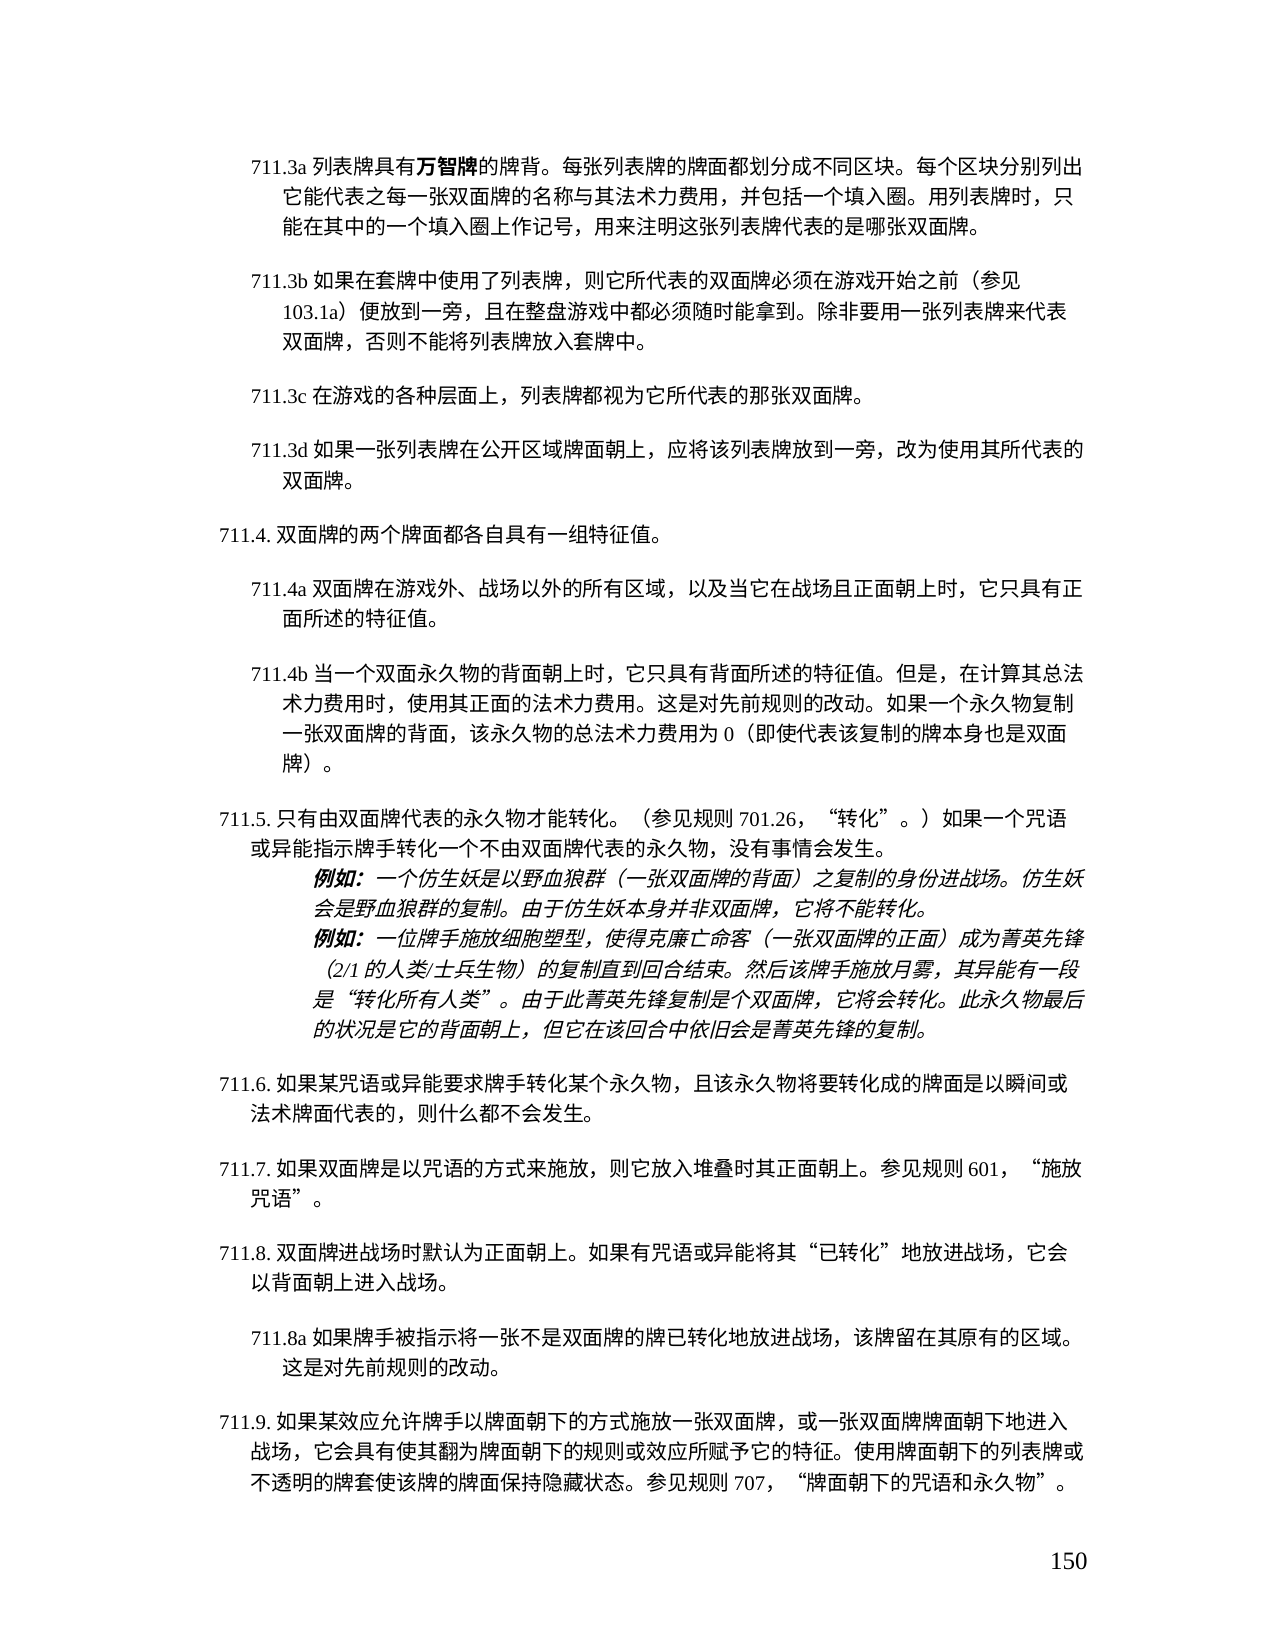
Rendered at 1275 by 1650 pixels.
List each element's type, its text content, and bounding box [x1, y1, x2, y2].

text 711.4. 双面牌的两个牌面都各自具有一组特征值。 [219, 518, 1087, 548]
text 711.3d 如果一张列表牌在公开区域牌面朝上，应将该列表牌放到一旁，改为使用其所代表的双面牌。 [251, 434, 1087, 494]
text 711.3a 列表牌具有万智牌的牌背。每张列表牌的牌面都划分成不同区块。每个区块分别列出它能代表之每一张双面牌的名称与其法术力费用，并包括一个填入圈。用列表牌时，只能在其中的一个填入圈上作记号，用来注明这张列表牌代表的是哪张双面牌。 [251, 150, 1087, 241]
text 711.4a 双面牌在游戏外、战场以外的所有区域，以及当它在战场且正面朝上时，它只具有正面所述的特征值。 [251, 572, 1087, 633]
text 711.4b 当一个双面永久物的背面朝上时，它只具有背面所述的特征值。但是，在计算其总法术力费用时，使用其正面的法术力费用。这是对先前规则的改动。如果一个永久物复制一张双面牌的背面，该永久物的总法术力费用为0（即使代表该复制的牌本身也是双面牌）。 [251, 657, 1087, 778]
text 711.8. 双面牌进战场时默认为正面朝上。如果有咒语或异能将其“已转化”地放进战场，它会以背面朝上进入战场。 [219, 1236, 1087, 1297]
text 711.3b 如果在套牌中使用了列表牌，则它所代表的双面牌必须在游戏开始之前（参见103.1a）便放到一旁，且在整盘游戏中都必须随时能拿到。除非要用一张列表牌来代表双面牌，否则不能将列表牌放入套牌中。 [251, 265, 1087, 355]
text 711.9. 如果某效应允许牌手以牌面朝下的方式施放一张双面牌，或一张双面牌牌面朝下地进入战场，它会具有使其翻为牌面朝下的规则或效应所赋予它的特征。使用牌面朝下的列表牌或不透明的牌套使该牌的牌面保持隐藏状态。参见规则707，“牌面朝下的咒语和永久物”。 [219, 1405, 1087, 1496]
text 例如：一个仿生妖是以野血狼群（一张双面牌的背面）之复制的身份进战场。仿生妖会是野血狼群的复制。由于仿生妖本身并非双面牌，它将不能转化。 [312, 862, 1087, 923]
text 例如：一位牌手施放细胞塑型，使得克廉亡命客（一张双面牌的正面）成为菁英先锋（2/1的人类/士兵生物）的复制直到回合结束。然后该牌手施放月雾，其异能有一段是“转化所有人类”。由于此菁英先锋复制是个双面牌，它将会转化。此永久物最后的状况是它的背面朝上，但它在该回合中依旧会是菁英先锋的复制。 [312, 923, 1087, 1043]
text 711.7. 如果双面牌是以咒语的方式来施放，则它放入堆叠时其正面朝上。参见规则601，“施放咒语”。 [219, 1152, 1087, 1212]
text 711.3c 在游戏的各种层面上，列表牌都视为它所代表的那张双面牌。 [251, 379, 1087, 409]
text 711.8a 如果牌手被指示将一张不是双面牌的牌已转化地放进战场，该牌留在其原有的区域。这是对先前规则的改动。 [251, 1321, 1087, 1381]
text 711.6. 如果某咒语或异能要求牌手转化某个永久物，且该永久物将要转化成的牌面是以瞬间或法术牌面代表的，则什么都不会发生。 [219, 1067, 1087, 1128]
text 711.5. 只有由双面牌代表的永久物才能转化。（参见规则701.26，“转化”。）如果一个咒语或异能指示牌手转化一个不由双面牌代表的永久物，没有事情会发生。 [219, 802, 1087, 862]
